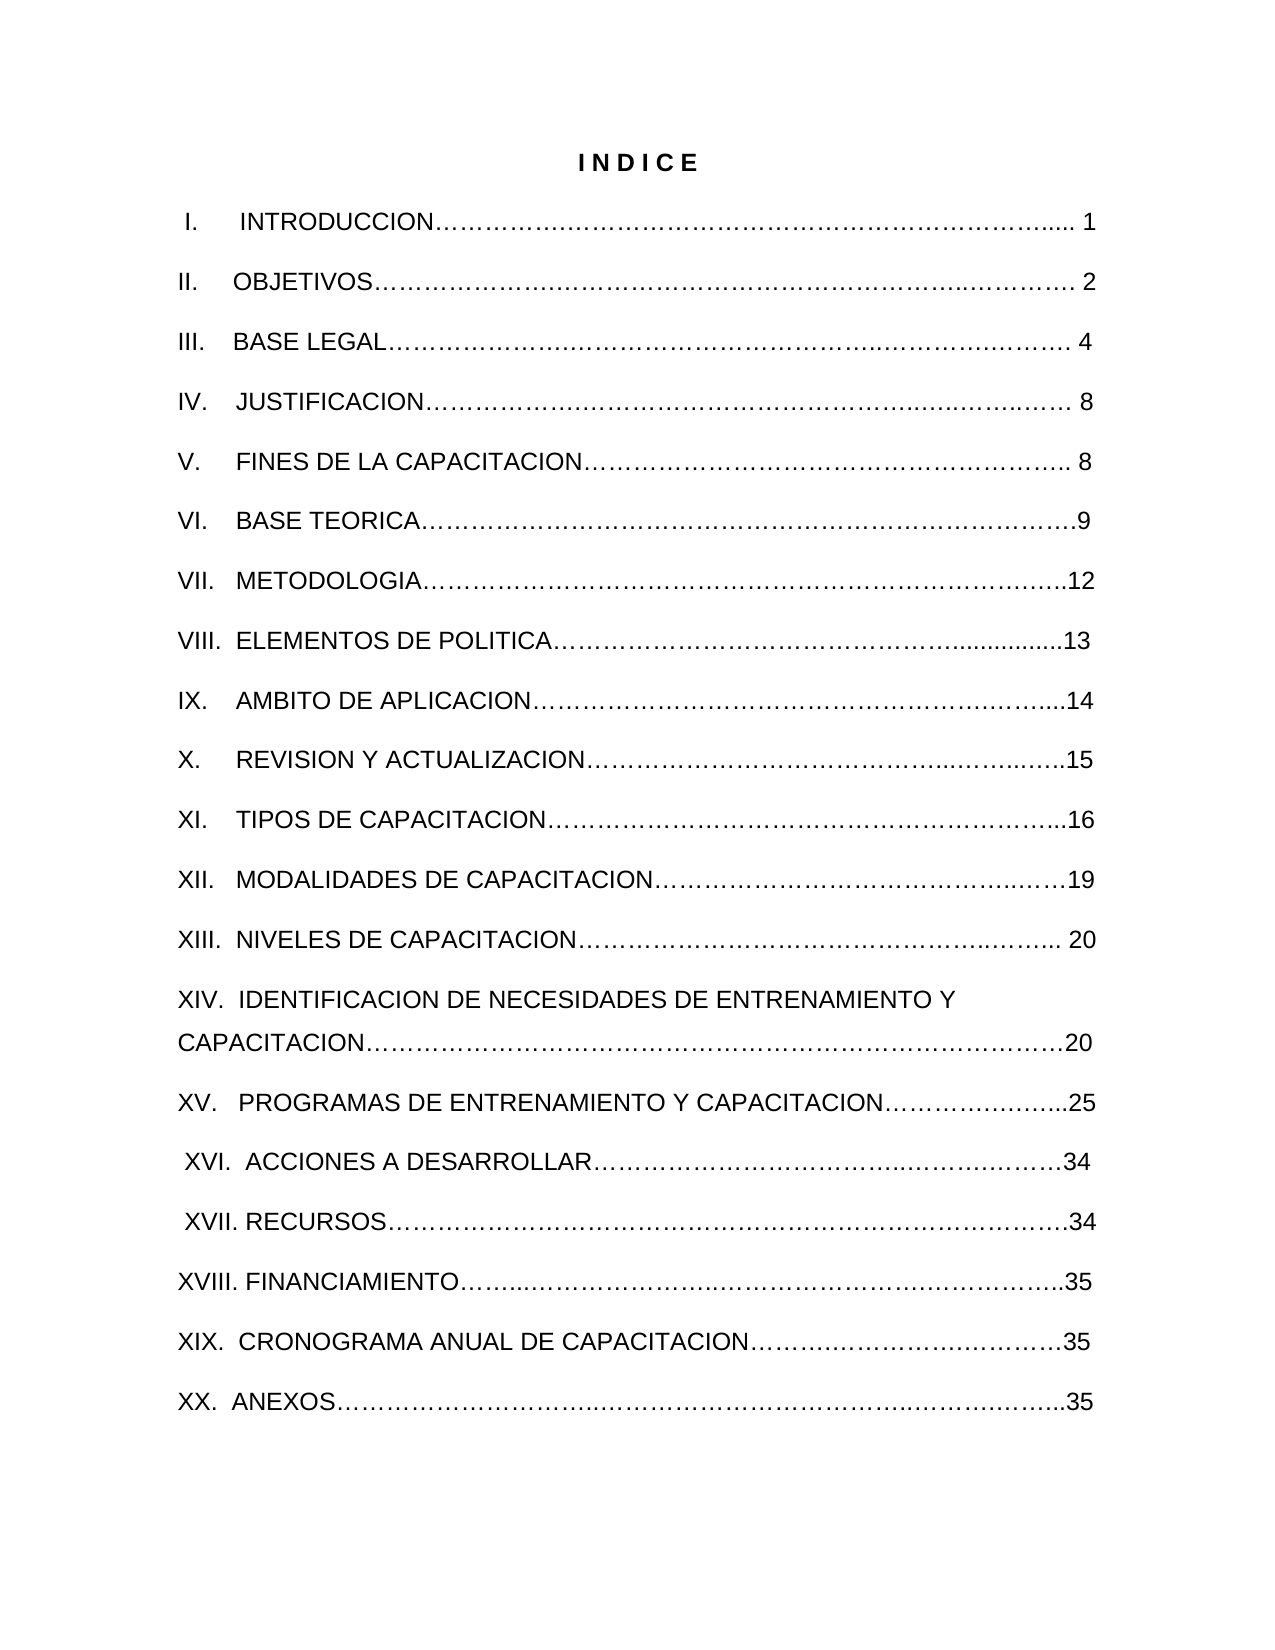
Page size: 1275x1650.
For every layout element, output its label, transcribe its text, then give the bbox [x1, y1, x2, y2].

text II. OBJETIVOS………………….…………………………………………..…………. 2 [177, 267, 1098, 296]
text I. INTRODUCCION…………….…………………………………………………..... 1 [177, 207, 1098, 236]
text III. BASE LEGAL………………….………………………………..………….………. 4 [177, 327, 1098, 356]
text I N D I C E [177, 148, 1098, 176]
text XII. MODALIDADES DE CAPACITACION……………………………………..……19 [177, 865, 1098, 894]
text XIII. NIVELES DE CAPACITACION…………………………………………..……... 20 [177, 925, 1098, 954]
text XVI. ACCIONES A DESARROLLAR………………………………..……….………34 [177, 1147, 1098, 1176]
text XI. TIPOS DE CAPACITACION……………………………………………………...16 [177, 805, 1098, 834]
text XIX. CRONOGRAMA ANUAL DE CAPACITACION……….…………….…………35 [177, 1327, 1098, 1356]
text XX. ANEXOS…………………………..………………………………..……….……...35 [177, 1387, 1098, 1415]
text XVII. RECURSOS……………………………………………………………………….34 [177, 1207, 1098, 1236]
text XV. PROGRAMAS DE ENTRENAMIENTO Y CAPACITACION………….….…...25 [177, 1088, 1098, 1116]
text IV. JUSTIFICACION……………….…………………………………..…..……..…… 8 [177, 387, 1098, 416]
text VII. METODOLOGIA……………………………………………………………….…..12 [177, 566, 1098, 595]
text XVIII. FINANCIAMIENTO……...…………………..…………………….……………..35 [177, 1267, 1098, 1296]
text VIII. ELEMENTOS DE POLITICA…………………………………………................13 [177, 626, 1098, 655]
text VI. BASE TEORICA…………………………………………………………………….9 [177, 506, 1098, 535]
text X. REVISION Y ACTUALIZACION……………………………………...……...…..15 [177, 746, 1098, 774]
text V. FINES DE LA CAPACITACION………………………………………………….. 8 [177, 447, 1098, 475]
text XIV. IDENTIFICACION DE NECESIDADES DE ENTRENAMIENTO Y CAPACITACION…………………………………………………………………………20 [177, 985, 1098, 1057]
text IX. AMBITO DE APLICACION……………………………………………….……....14 [177, 686, 1098, 714]
